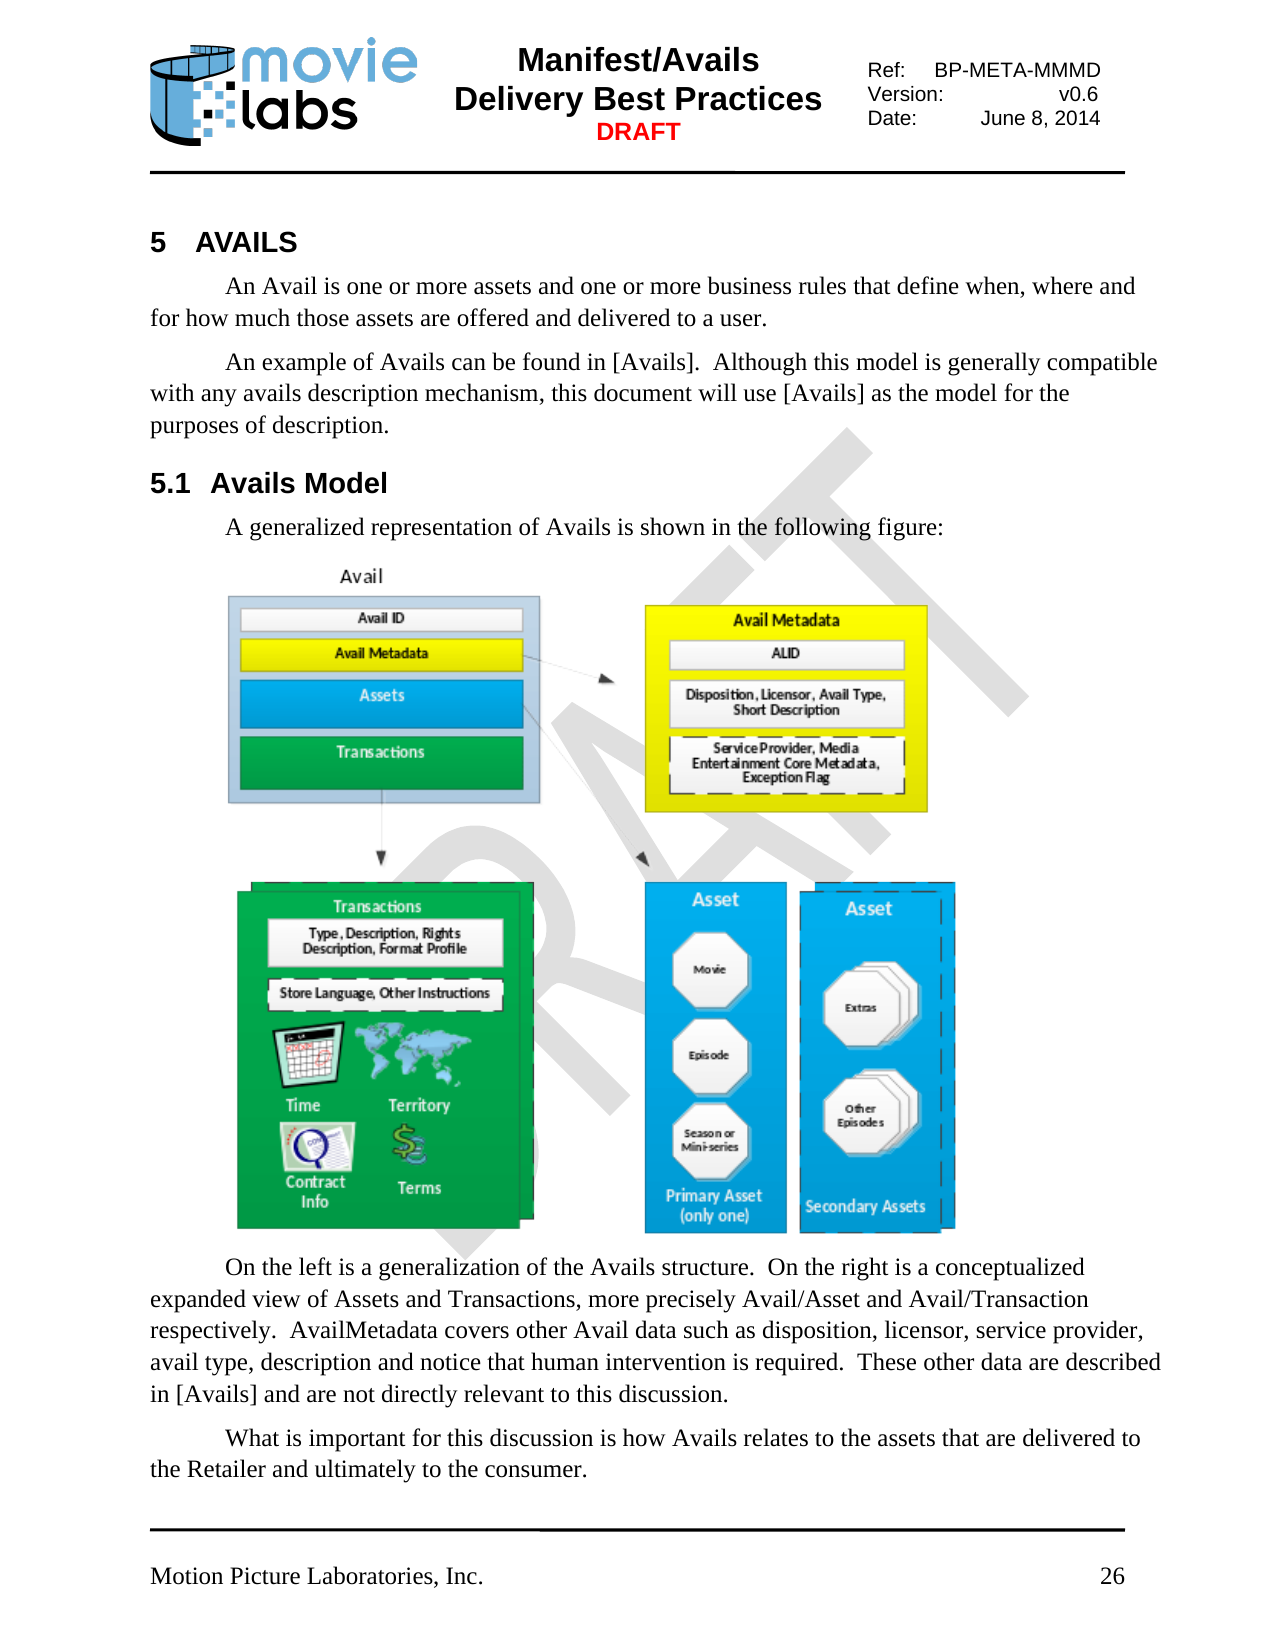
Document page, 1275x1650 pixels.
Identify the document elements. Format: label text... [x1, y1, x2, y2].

text On the left is a generalization of the Avails structure. On the right is a conceptualized expanded view of Assets and Transactions, more precisely Avail/Asset and Avail/Transaction respectively. AvailMetadata covers other Avail data such as disposition, licensor, service provider, avail type, description and notice that human intervention is required. These other data are described in [Avails] and are not directly relevant to this discussion. [150, 1252, 1162, 1407]
text A generalized representation of Avails is shown in the following figure: [150, 512, 1162, 541]
text An example of Avails can be found in [Avails]. Although this model is generally compatible with any avails description mechanism, this document will use [Avails] as the model for the purposes of description. [150, 347, 1162, 438]
text What is important for this discussion is how Avails relates to the assets that are delivered to the Retailer and ultimately to the consumer. [150, 1423, 1162, 1483]
text An Avail is one or more assets and one or more business rules that define when, where and for how much those assets are offered and delivered to a user. [150, 271, 1162, 331]
subtitle Avails Model [150, 466, 1162, 500]
picture [150, 37, 418, 146]
subtitle Avails [150, 225, 1162, 258]
